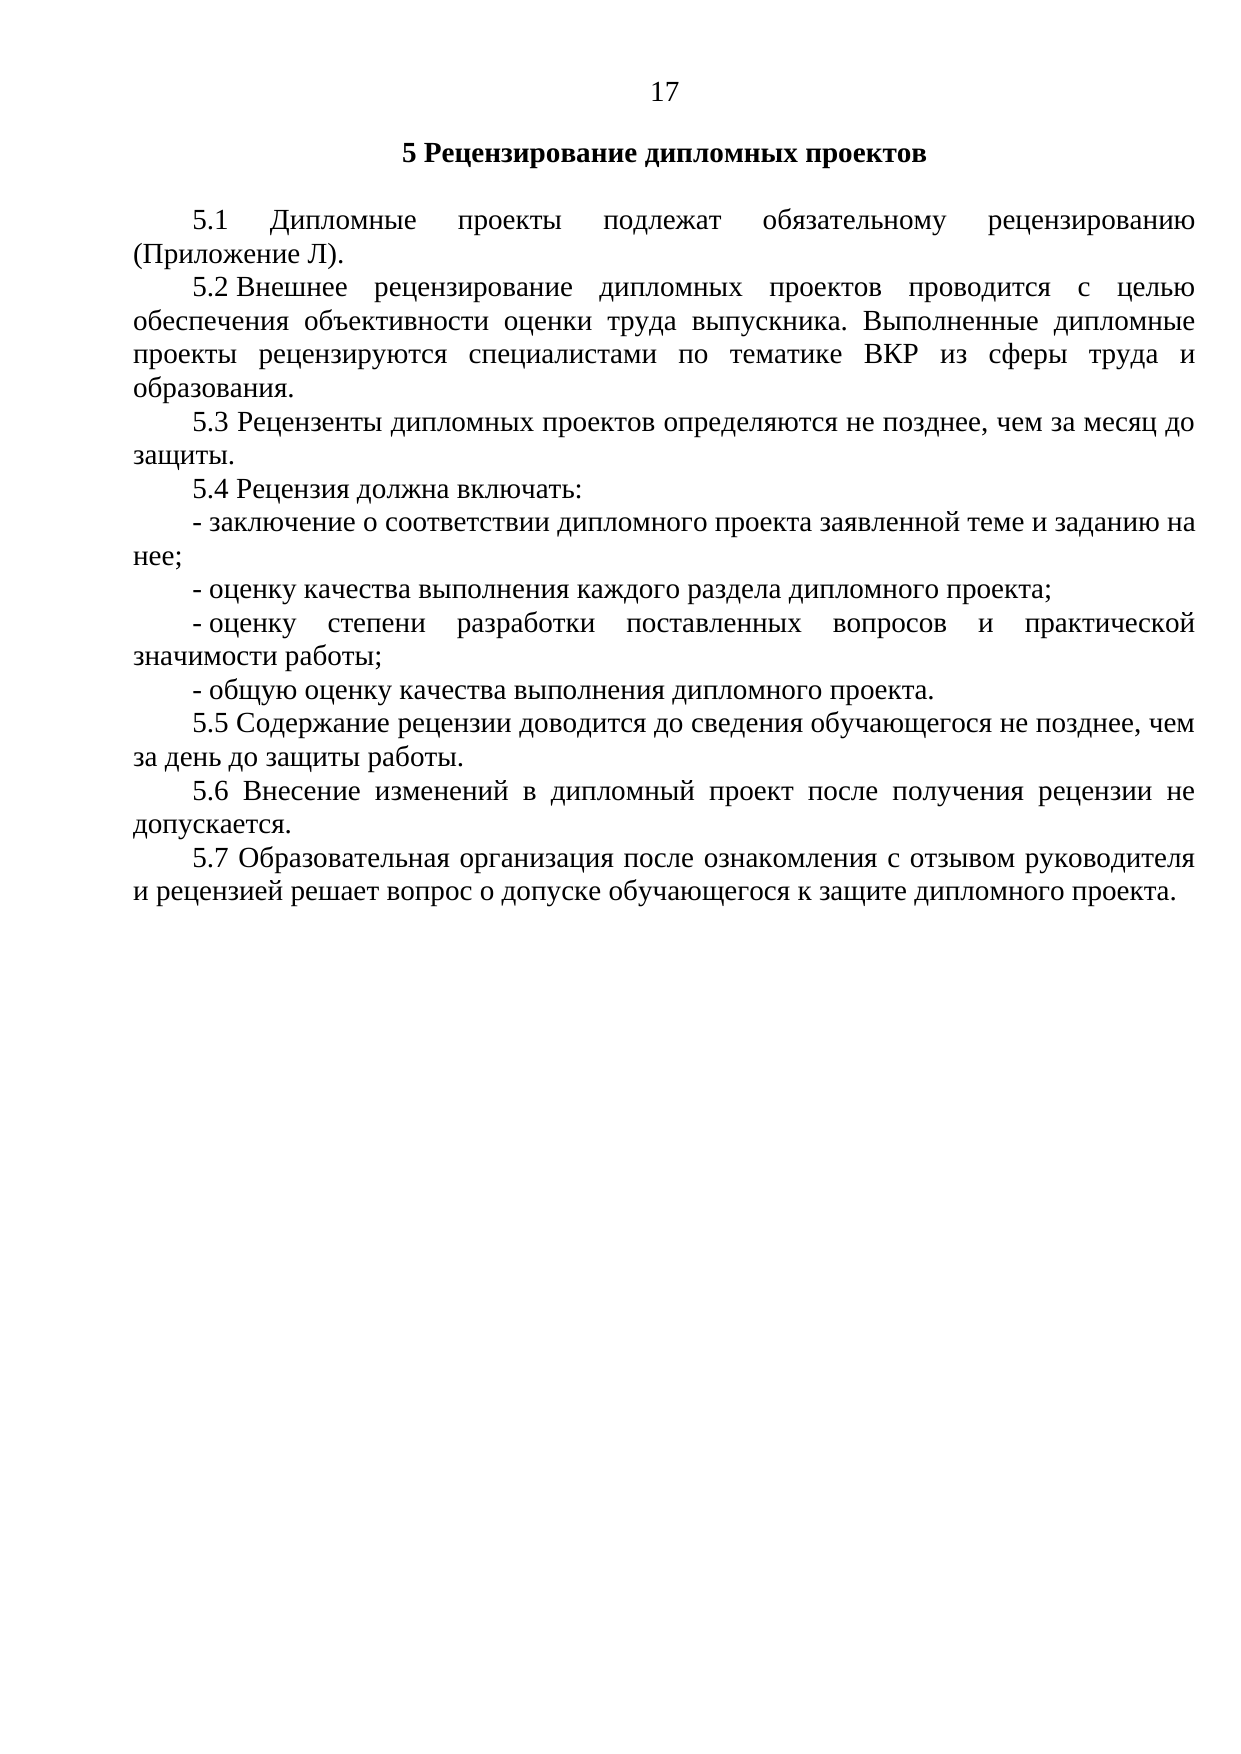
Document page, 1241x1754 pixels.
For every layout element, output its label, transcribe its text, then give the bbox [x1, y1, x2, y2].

text 5.3 Рецензенты дипломных проектов определяются не позднее, чем за месяц до защиты. [133, 404, 1196, 471]
text 5.6 Внесение изменений в дипломный проект после получения рецензии не допускается. [133, 773, 1196, 840]
text 5.7 Образовательная организация после ознакомления с отзывом руководителя и рецензией решает вопрос о допуске обучающегося к защите дипломного проекта. [133, 840, 1196, 907]
text 5 Рецензирование дипломных проектов [133, 135, 1196, 169]
text - оценку степени разработки поставленных вопросов и практической значимости работы; [133, 605, 1196, 672]
text 5.5 Содержание рецензии доводится до сведения обучающегося не позднее, чем за день до защиты работы. [133, 706, 1196, 773]
text 5.4 Рецензия должна включать: [133, 471, 1196, 504]
text - заключение о соответствии дипломного проекта заявленной теме и заданию на нее; [133, 504, 1196, 571]
text - общую оценку качества выполнения дипломного проекта. [133, 672, 1196, 706]
text - оценку качества выполнения каждого раздела дипломного проекта; [133, 571, 1196, 605]
text 5.2 Внешнее рецензирование дипломных проектов проводится с целью обеспечения объективности оценки труда выпускника. Выполненные дипломные проекты рецензируются специалистами по тематике ВКР из сферы труда и образования. [133, 269, 1196, 404]
text 5.1 Дипломные проекты подлежат обязательному рецензированию (Приложение Л). [133, 202, 1196, 269]
